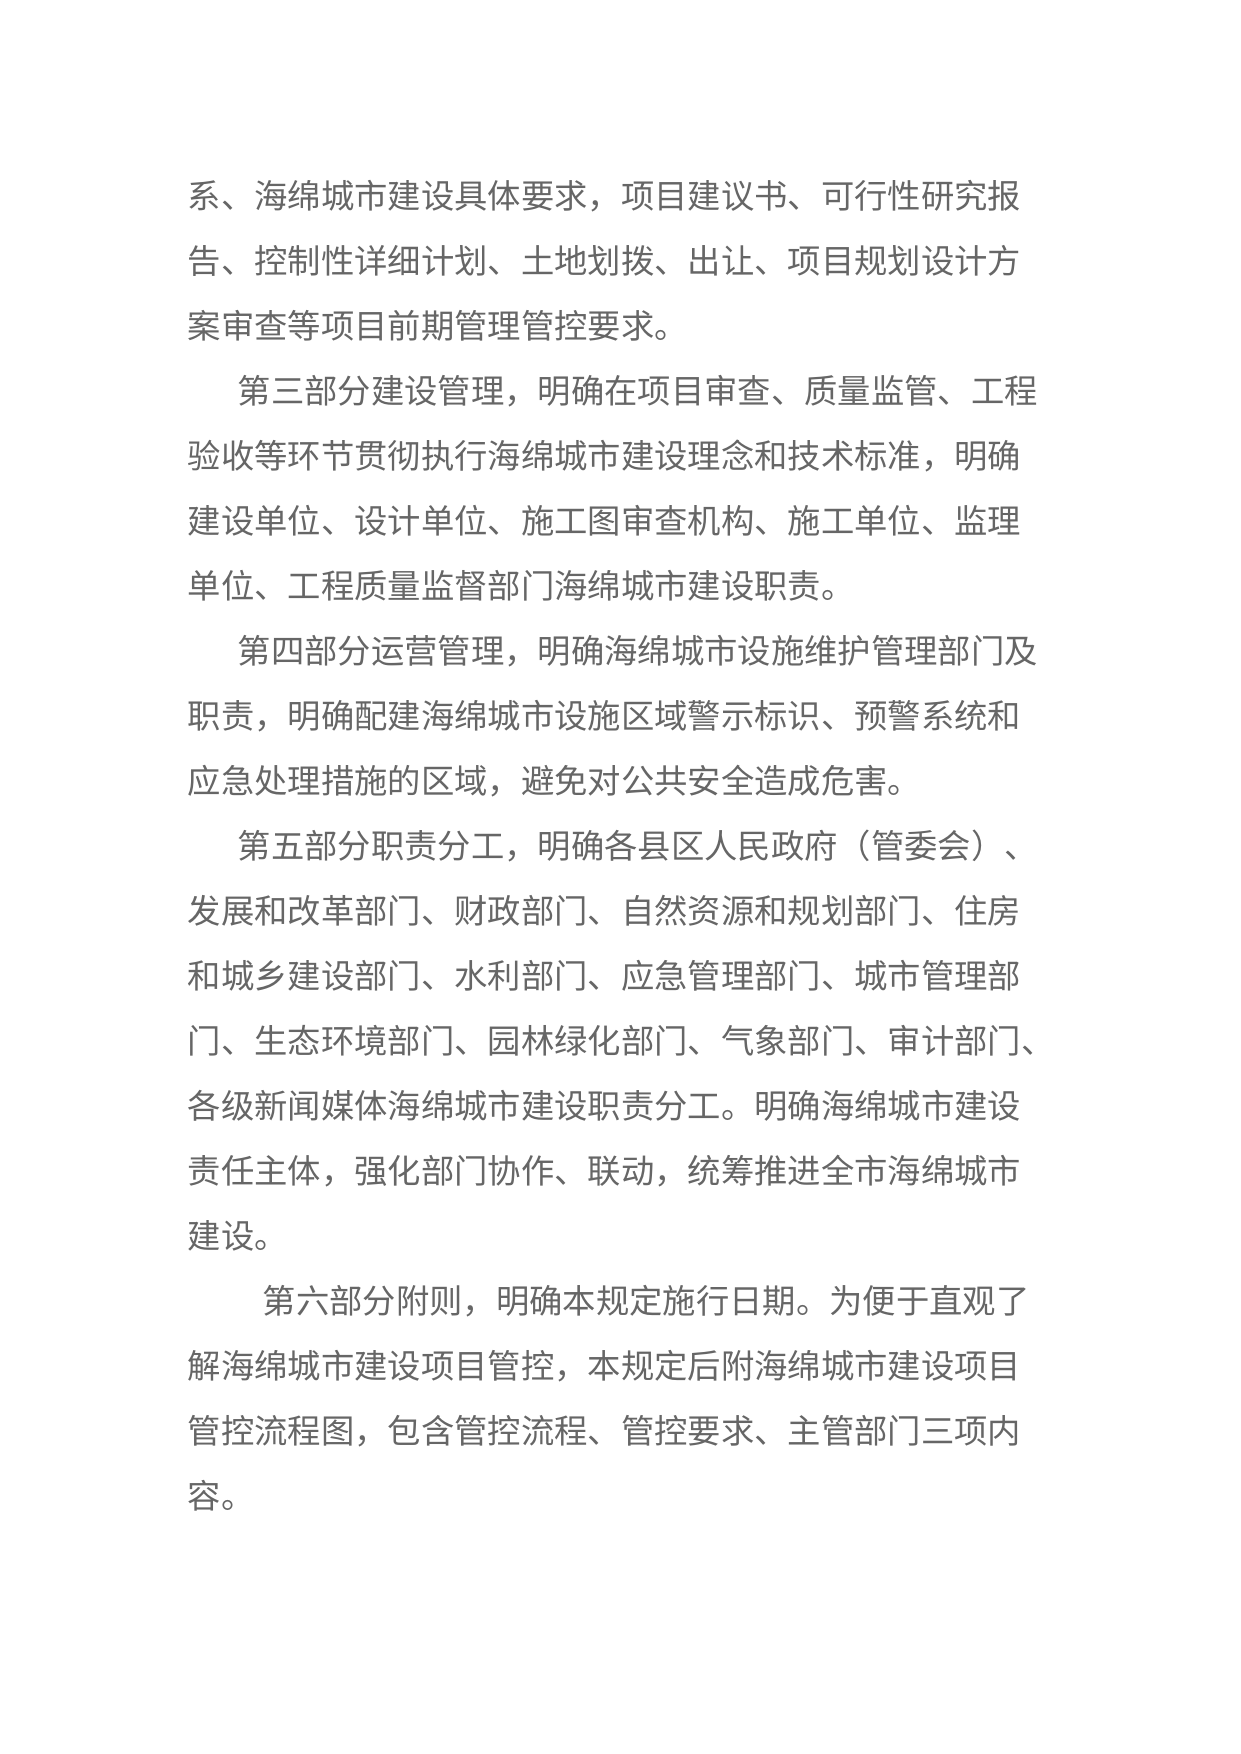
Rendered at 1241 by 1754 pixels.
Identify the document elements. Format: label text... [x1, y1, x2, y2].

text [187, 162, 1053, 357]
text 第四部分运营管理，明确海绵城市设施维护管理部门及职责，明确配建海绵城市设施区域警示标识、预警系统和应急处理措施的区域，避免对公共安全造成危害。 [187, 617, 1053, 812]
text 第五部分职责分工，明确各县区人民政府（管委会）、发展和改革部门、财政部门、自然资源和规划部门、住房和城乡建设部门、水利部门、应急管理部门、城市管理部门、生态环境部门、园林绿化部门、气象部门、审计部门、各级新闻媒体海绵城市建设职责分工。明确海绵城市建设责任主体，强化部门协作、联动，统筹推进全市海绵城市建设。 [187, 812, 1053, 1267]
text 第六部分附则，明确本规定施行日期。为便于直观了解海绵城市建设项目管控，本规定后附海绵城市建设项目管控流程图，包含管控流程、管控要求、主管部门三项内容。 [187, 1267, 1053, 1527]
text 第三部分建设管理，明确在项目审查、质量监管、工程验收等环节贯彻执行海绵城市建设理念和技术标准，明确建设单位、设计单位、施工图审查机构、施工单位、监理单位、工程质量监督部门海绵城市建设职责。 [187, 357, 1053, 617]
